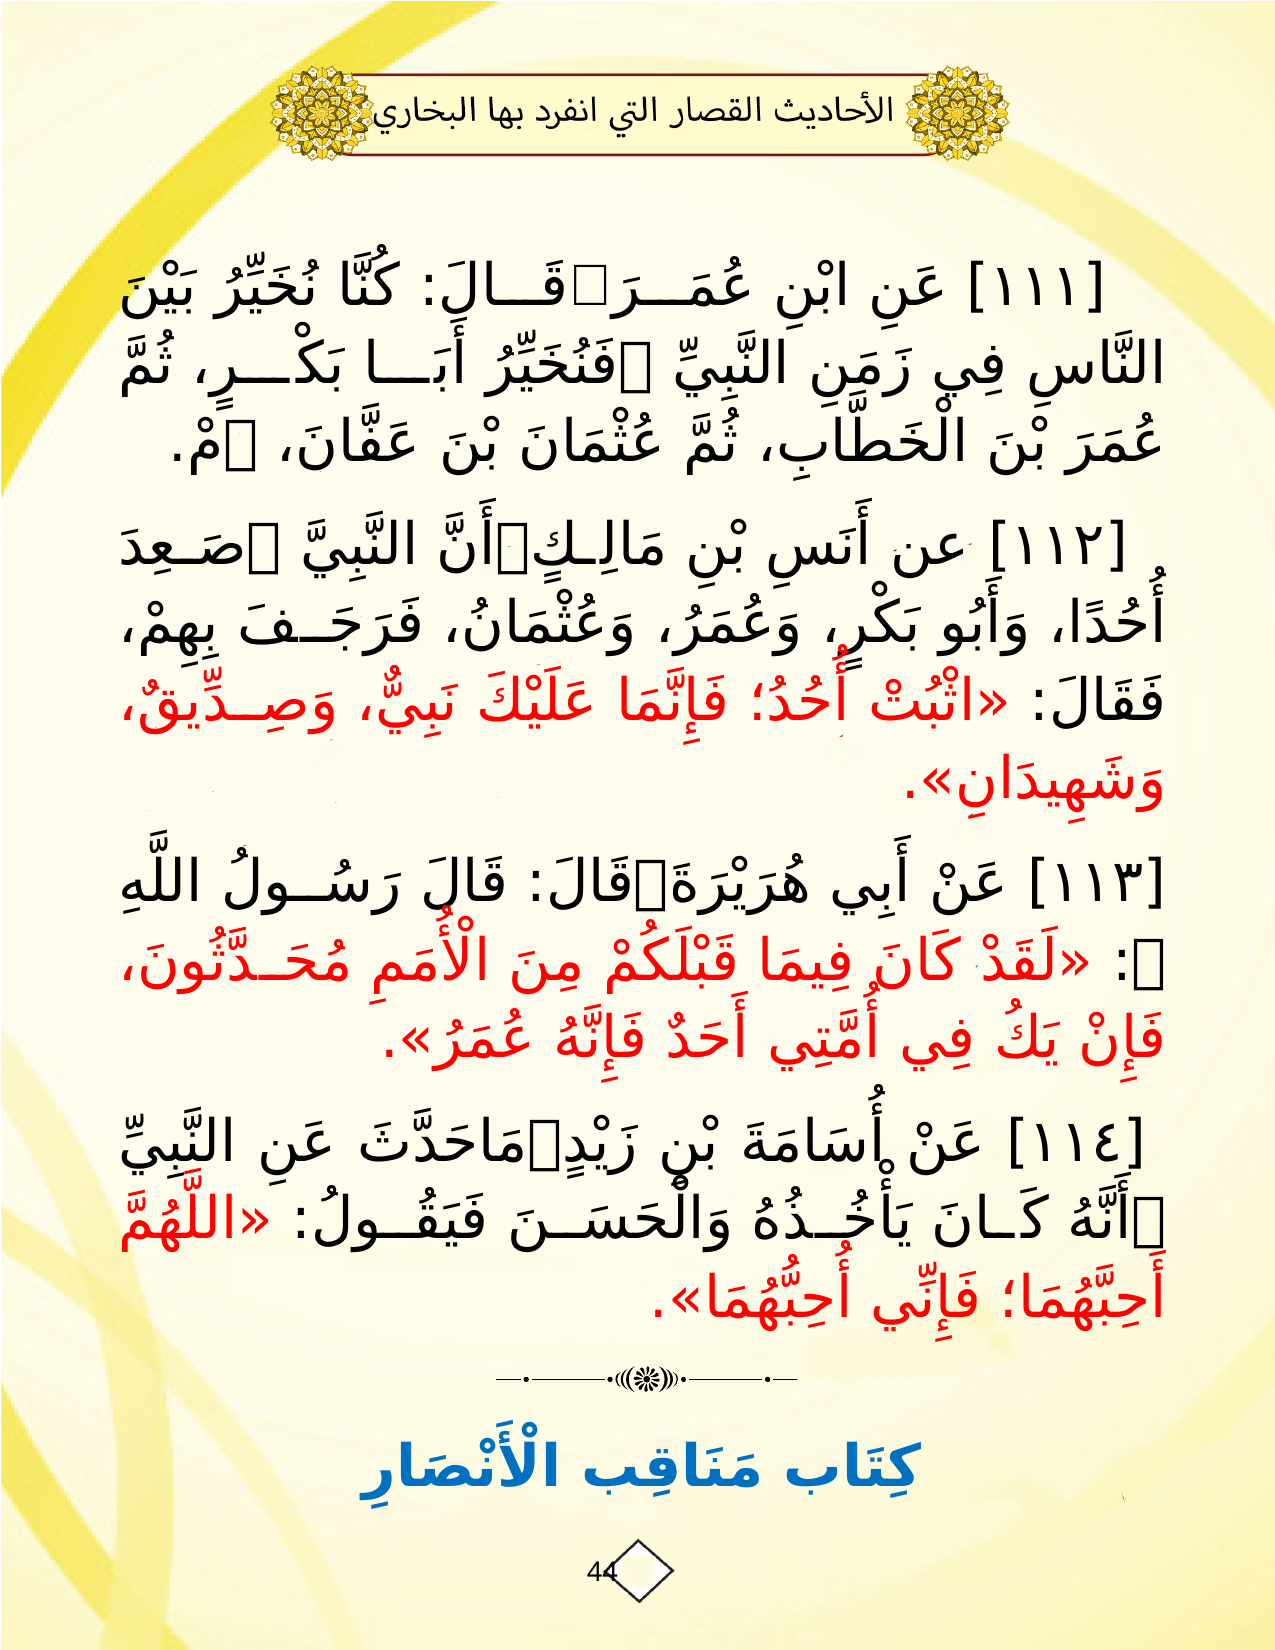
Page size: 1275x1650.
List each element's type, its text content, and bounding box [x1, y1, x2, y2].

text [١١١] عَنِ ابْنِ عُمَرَقَالَ: كُنَّا نُخَيِّرُ بَيْنَ النَّاسِ فِي زَمَنِ النَّبِيِّ فَنُخَيِّرُ أَبَا بَكْرٍ، ثُمَّ عُمَرَ بْنَ الْخَطَّابِ، ثُمَّ عُثْمَانَ بْنَ عَفَّانَ، مْ. [118, 251, 1167, 476]
picture [1, 1, 1275, 1650]
text كِتَاب مَنَاقِب الْأَنْصَارِ [118, 1432, 1167, 1500]
text [١١٤] عَنْ أُسَامَةَ بْنِ زَيْدٍمَاحَدَّثَ عَنِ النَّبِيِّ أَنَّهُ كَانَ يَأْخُذُهُ وَالْحَسَنَ فَيَقُولُ: «اللَّهُمَّ أَحِبَّهُمَا؛ فَإِنِّي أُحِبُّهُمَا». [118, 1107, 1167, 1331]
text [١١٢] عن أَنَسِ بْنِ مَالِكٍأَنَّ النَّبِيَّ صَعِدَ أُحُدًا، وَأَبُو بَكْرٍ، وَعُمَرُ، وَعُثْمَانُ، فَرَجَفَ بِهِمْ، فَقَالَ: «اثْبُتْ أُحُدُ؛ فَإِنَّمَا عَلَيْكَ نَبِيٌّ، وَصِدِّيقٌ، وَشَهِيدَانِ». [118, 511, 1167, 813]
text [١١٣] عَنْ أَبِي هُرَيْرَةَقَالَ: قَالَ رَسُولُ اللَّهِ : «لَقَدْ كَانَ فِيمَا قَبْلَكُمْ مِنَ الْأُمَمِ مُحَدَّثُونَ، فَإِنْ يَكُ فِي أُمَّتِي أَحَدٌ فَإِنَّهُ عُمَرُ». [118, 848, 1167, 1072]
